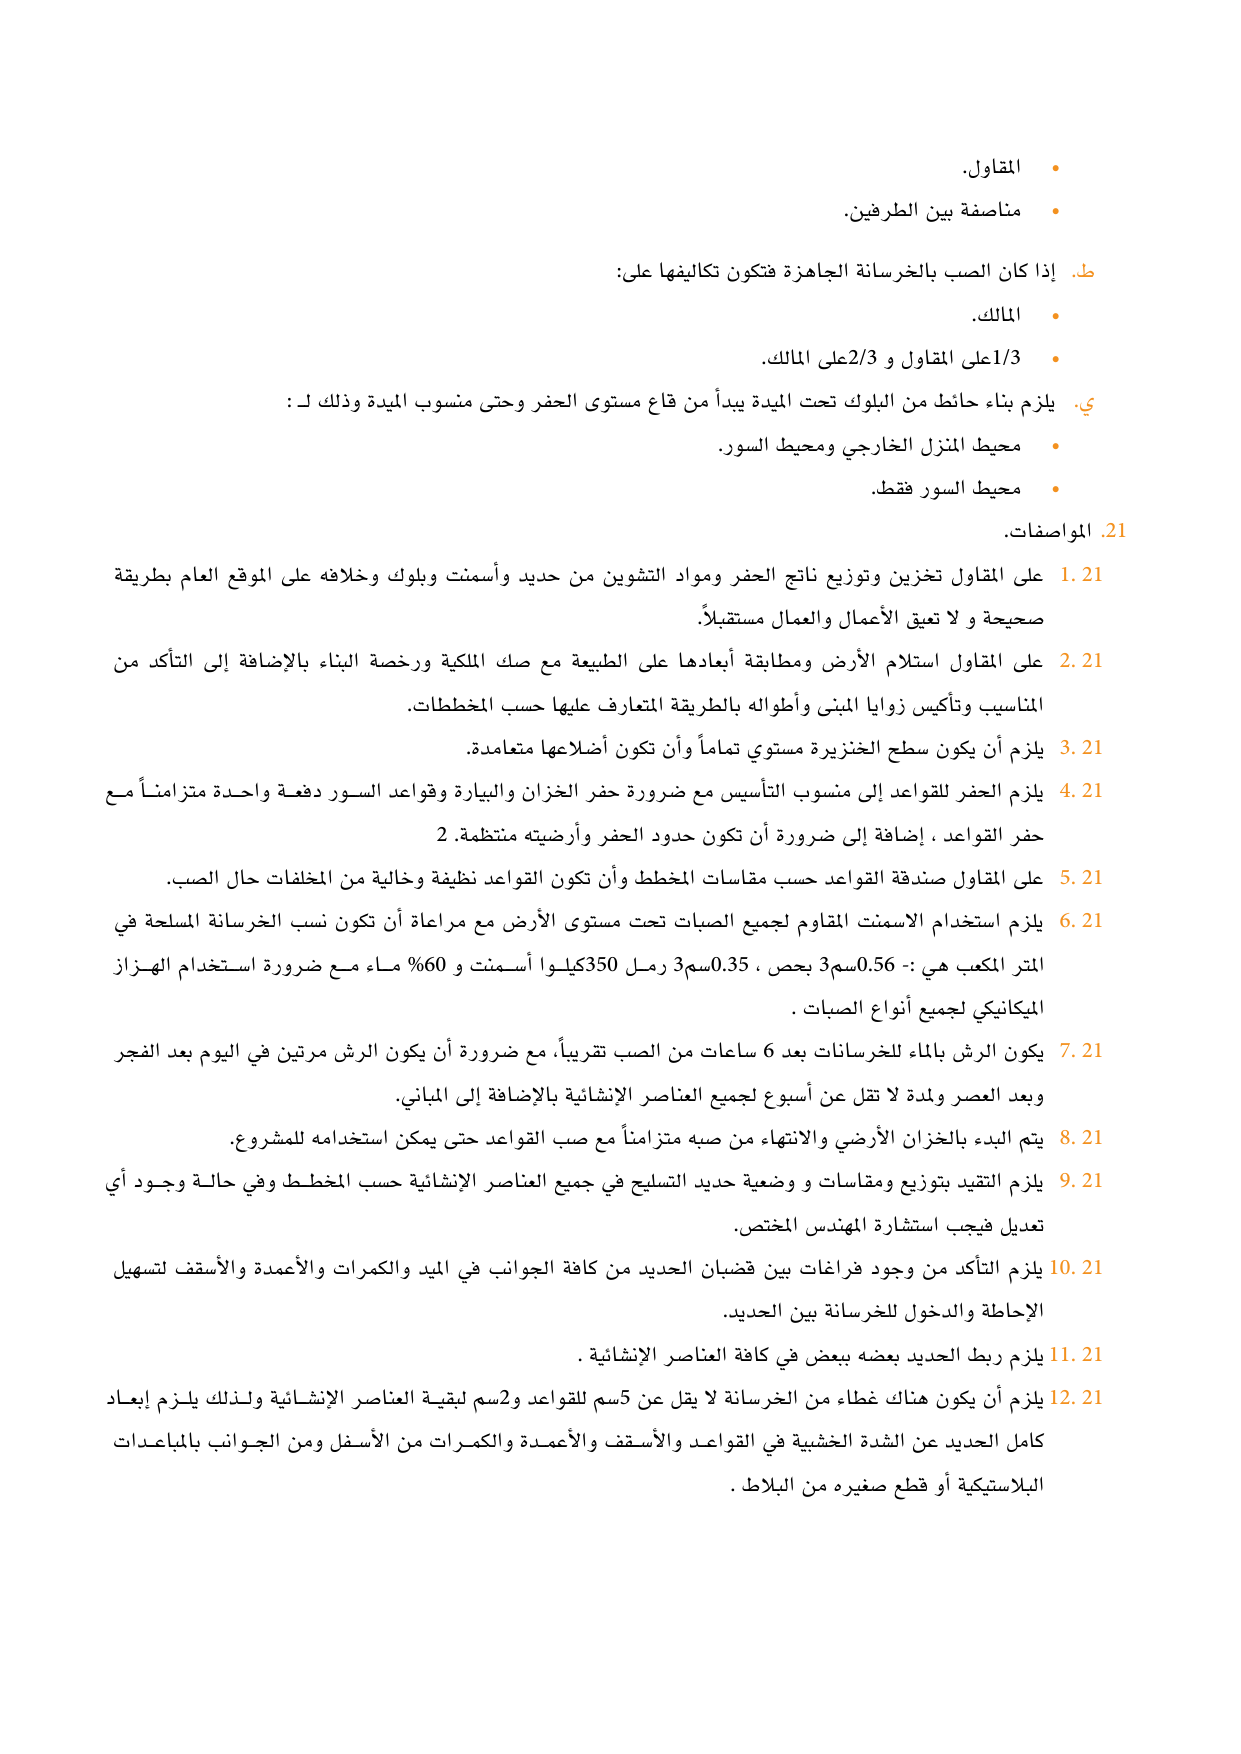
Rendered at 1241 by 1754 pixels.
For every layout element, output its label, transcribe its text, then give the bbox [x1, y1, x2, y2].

text • محيط السور فقط. [112, 471, 1060, 507]
text 21 .7 يكون الرش بالماء للخرسانات بعد 6 ساعات من الصب تقريباً، مع ضرورة أن يكون الرش مرتين في اليوم بعد الفجر وبعد العصر ولمدة لا تقل عن أسبوع لجميع العناصر الإنشائية بالإضافة إلى المباني. [112, 1034, 1104, 1114]
text 21 .8 يتم البدء بالخزان الأرضي والانتهاء من صبه متزامناً مع صب القواعد حتى يمكن استخدامه للمشروع. [112, 1121, 1104, 1157]
text 21 .11 يلزم ربط الحديد بعضه ببعض في كافة العناصر الإنشائية . [112, 1338, 1104, 1374]
text • المالك. [112, 298, 1060, 334]
text 21 .2 على المقاول استلام الأرض ومطابقة أبعادها على الطبيعة مع صك الملكية ورخصة البناء بالإضافة إلى التأكد من المناسيب وتأكيس زوايا المبنى وأطواله بالطريقة المتعارف عليها حسب المخططات. [112, 644, 1104, 724]
text • المقاول. [112, 150, 1060, 186]
text 21 .10 يلزم التأكد من وجود فراغات بين قضبان الحديد من كافة الجوانب في الميد والكمرات والأعمدة والأسقف لتسهيل الإحاطة والدخول للخرسانة بين الحديد. [112, 1251, 1104, 1331]
text 21 .9 يلزم التقيد بتوزيع ومقاسات و وضعية حديد التسليح في جميع العناصر الإنشائية حسب المخطط وفي حالة وجود أي تعديل فيجب استشارة المهندس المختص. [112, 1164, 1104, 1244]
text 21 .6 يلزم استخدام الاسمنت المقاوم لجميع الصبات تحت مستوى الأرض مع مراعاة أن تكون نسب الخرسانة المسلحة في المتر المكعب هي :- 0.56سم3 بحص ، 0.35سم3 رمل 350كيلوا أسمنت و 60% ماء مع ضرورة استخدام الهزاز الميكانيكي لجميع أنواع الصبات . [112, 904, 1104, 1027]
text 21 .3 يلزم أن يكون سطح الخنزيرة مستوي تماماً وأن تكون أضلاعها متعامدة. [112, 731, 1104, 767]
text • محيط المنزل الخارجي ومحيط السور. [112, 428, 1060, 464]
text ط. إذا كان الصب بالخرسانة الجاهزة فتكون تكاليفها على: [112, 254, 1095, 291]
text ي. يلزم بناء حائط من البلوك تحت الميدة يبدأ من قاع مستوى الحفر وحتى منسوب الميدة وذلك لـ : [112, 384, 1095, 421]
text 21 .1 على المقاول تخزين وتوزيع ناتج الحفر ومواد التشوين من حديد وأسمنت وبلوك وخلافه على الموقع العام بطريقة صحيحة و لا تعيق الأعمال والعمال مستقبلاً. [112, 558, 1104, 637]
text 21 .4 يلزم الحفر للقواعد إلى منسوب التأسيس مع ضرورة حفر الخزان والبيارة وقواعد السور دفعة واحدة متزامناً مع حفر القواعد ، إضافة إلى ضرورة أن تكون حدود الحفر وأرضيته منتظمة. 2 [112, 774, 1104, 854]
text 21 .12 يلزم أن يكون هناك غطاء من الخرسانة لا يقل عن 5سم للقواعد و2سم لبقية العناصر الإنشائية ولذلك يلزم إبعاد كامل الحديد عن الشدة الخشبية في القواعد والأسقف والأعمدة والكمرات من الأسفل ومن الجوانب بالمباعدات البلاستيكية أو قطع صغيره من البلاط . [112, 1381, 1104, 1504]
text • 1/3على المقاول و 2/3على المالك. [112, 341, 1060, 377]
text • مناصفة بين الطرفين. [112, 193, 1060, 229]
text 21. المواصفات. [112, 514, 1128, 551]
text 21 .5 على المقاول صندقة القواعد حسب مقاسات المخطط وأن تكون القواعد نظيفة وخالية من المخلفات حال الصب. [112, 861, 1104, 897]
